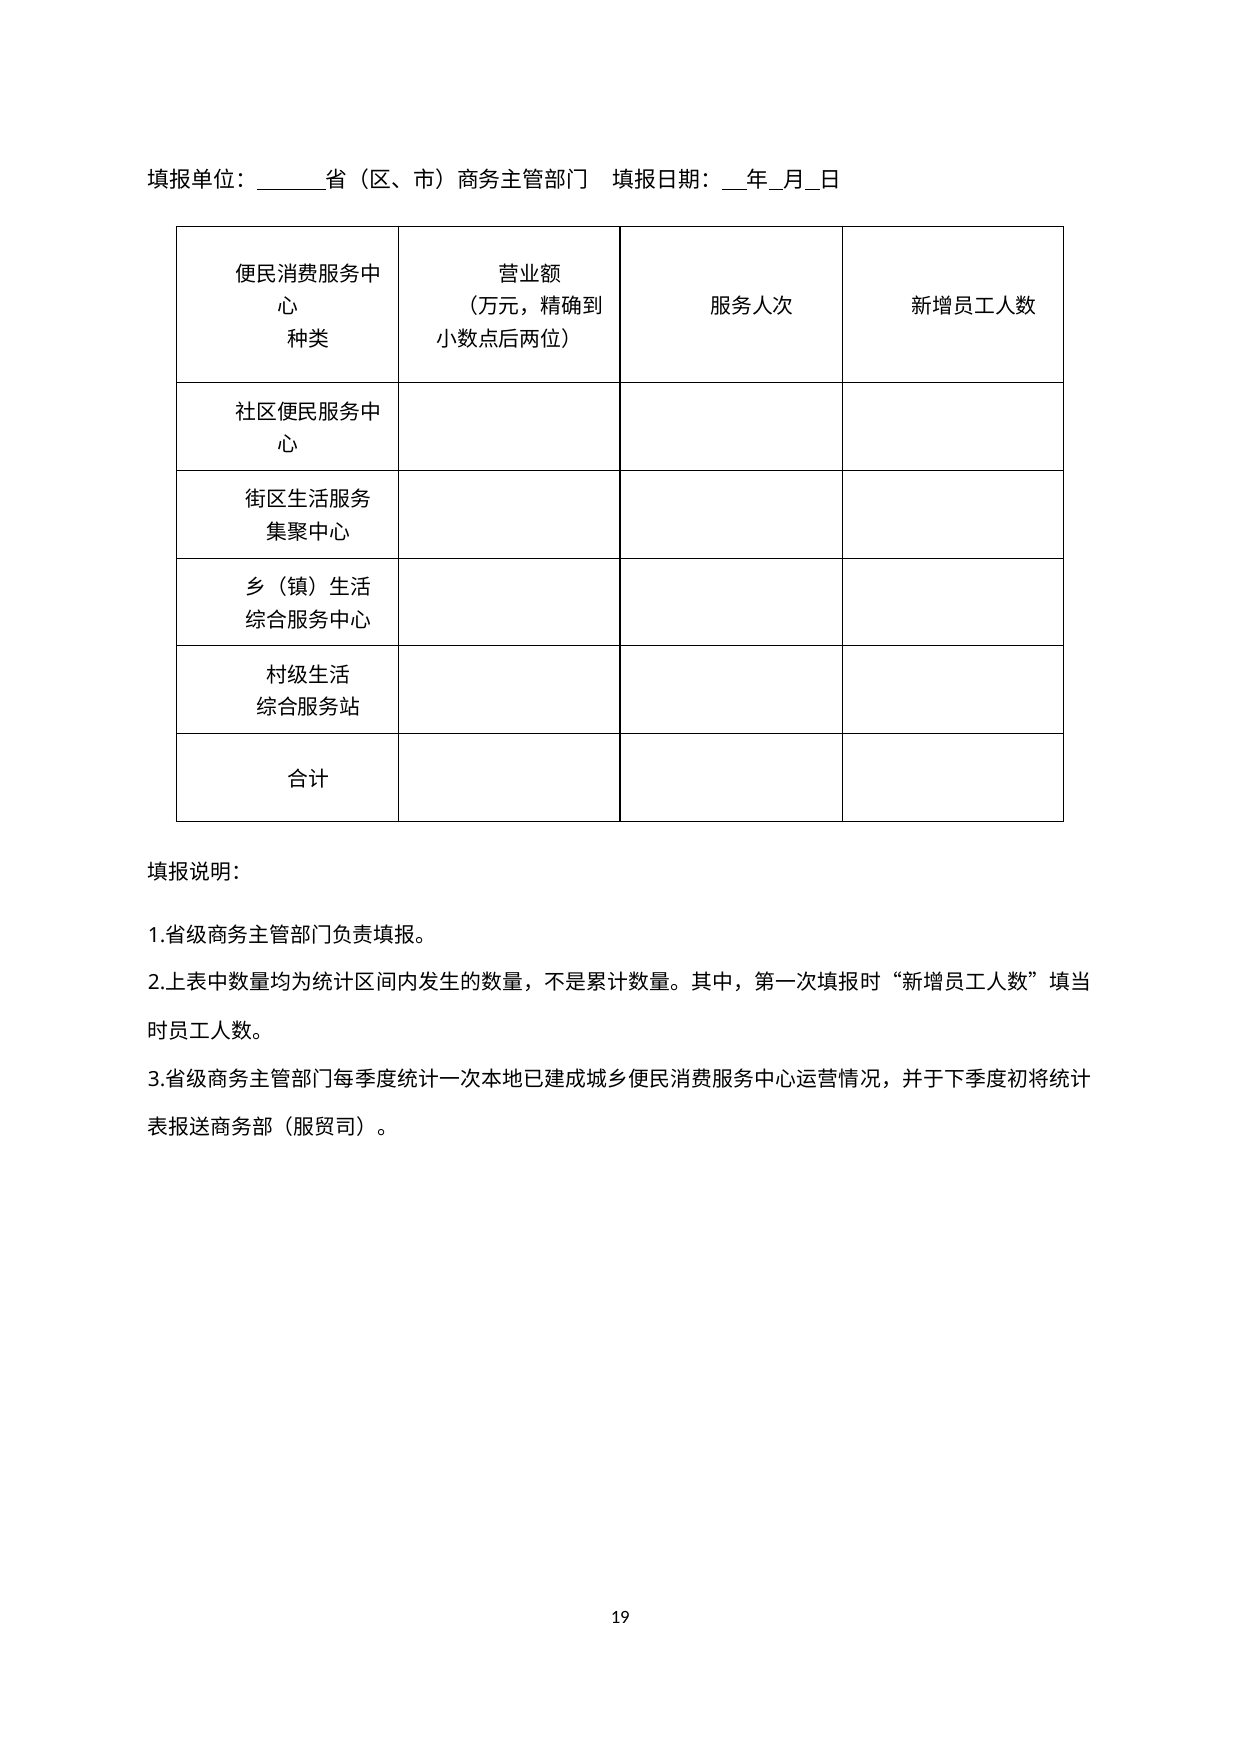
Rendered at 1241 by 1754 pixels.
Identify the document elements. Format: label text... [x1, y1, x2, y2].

text 1.省级商务主管部门负责填报。 [148, 917, 1092, 949]
table_header 服务人次 [621, 227, 842, 382]
text 填报说明： [148, 854, 1092, 887]
table_cell [399, 559, 619, 645]
table_cell [399, 383, 619, 470]
table_cell [843, 383, 1063, 470]
table_cell 街区生活服务 集聚中心 [177, 471, 398, 557]
table_cell [621, 383, 842, 470]
table_cell [621, 734, 842, 821]
table_cell [621, 646, 842, 733]
table_cell 村级生活 综合服务站 [177, 646, 398, 733]
table_header 营业额 （万元，精确到小数点后两位） [399, 227, 619, 382]
text 3.省级商务主管部门每季度统计一次本地已建成城乡便民消费服务中心运营情况，并于下季度初将统计表报送商务部（服贸司）。 [148, 1061, 1092, 1142]
table_cell [621, 559, 842, 645]
table_cell [399, 471, 619, 557]
table_cell [399, 734, 619, 821]
text 填报单位： 省（区、市）商务主管部门 填报日期： 年 月 日 [148, 161, 1092, 194]
table_header 便民消费服务中心 种类 [177, 227, 398, 382]
table_cell 乡（镇）生活 综合服务中心 [177, 559, 398, 645]
table_cell [843, 559, 1063, 645]
table_cell [843, 734, 1063, 821]
table_cell [843, 646, 1063, 733]
table_cell 合计 [177, 734, 398, 821]
text 2.上表中数量均为统计区间内发生的数量，不是累计数量。其中，第一次填报时“新增员工人数”填当时员工人数。 [148, 964, 1092, 1046]
table_cell 社区便民服务中心 [177, 383, 398, 470]
table_header 新增员工人数 [843, 227, 1063, 382]
table_cell [843, 471, 1063, 557]
table_cell [621, 471, 842, 557]
table_cell [399, 646, 619, 733]
